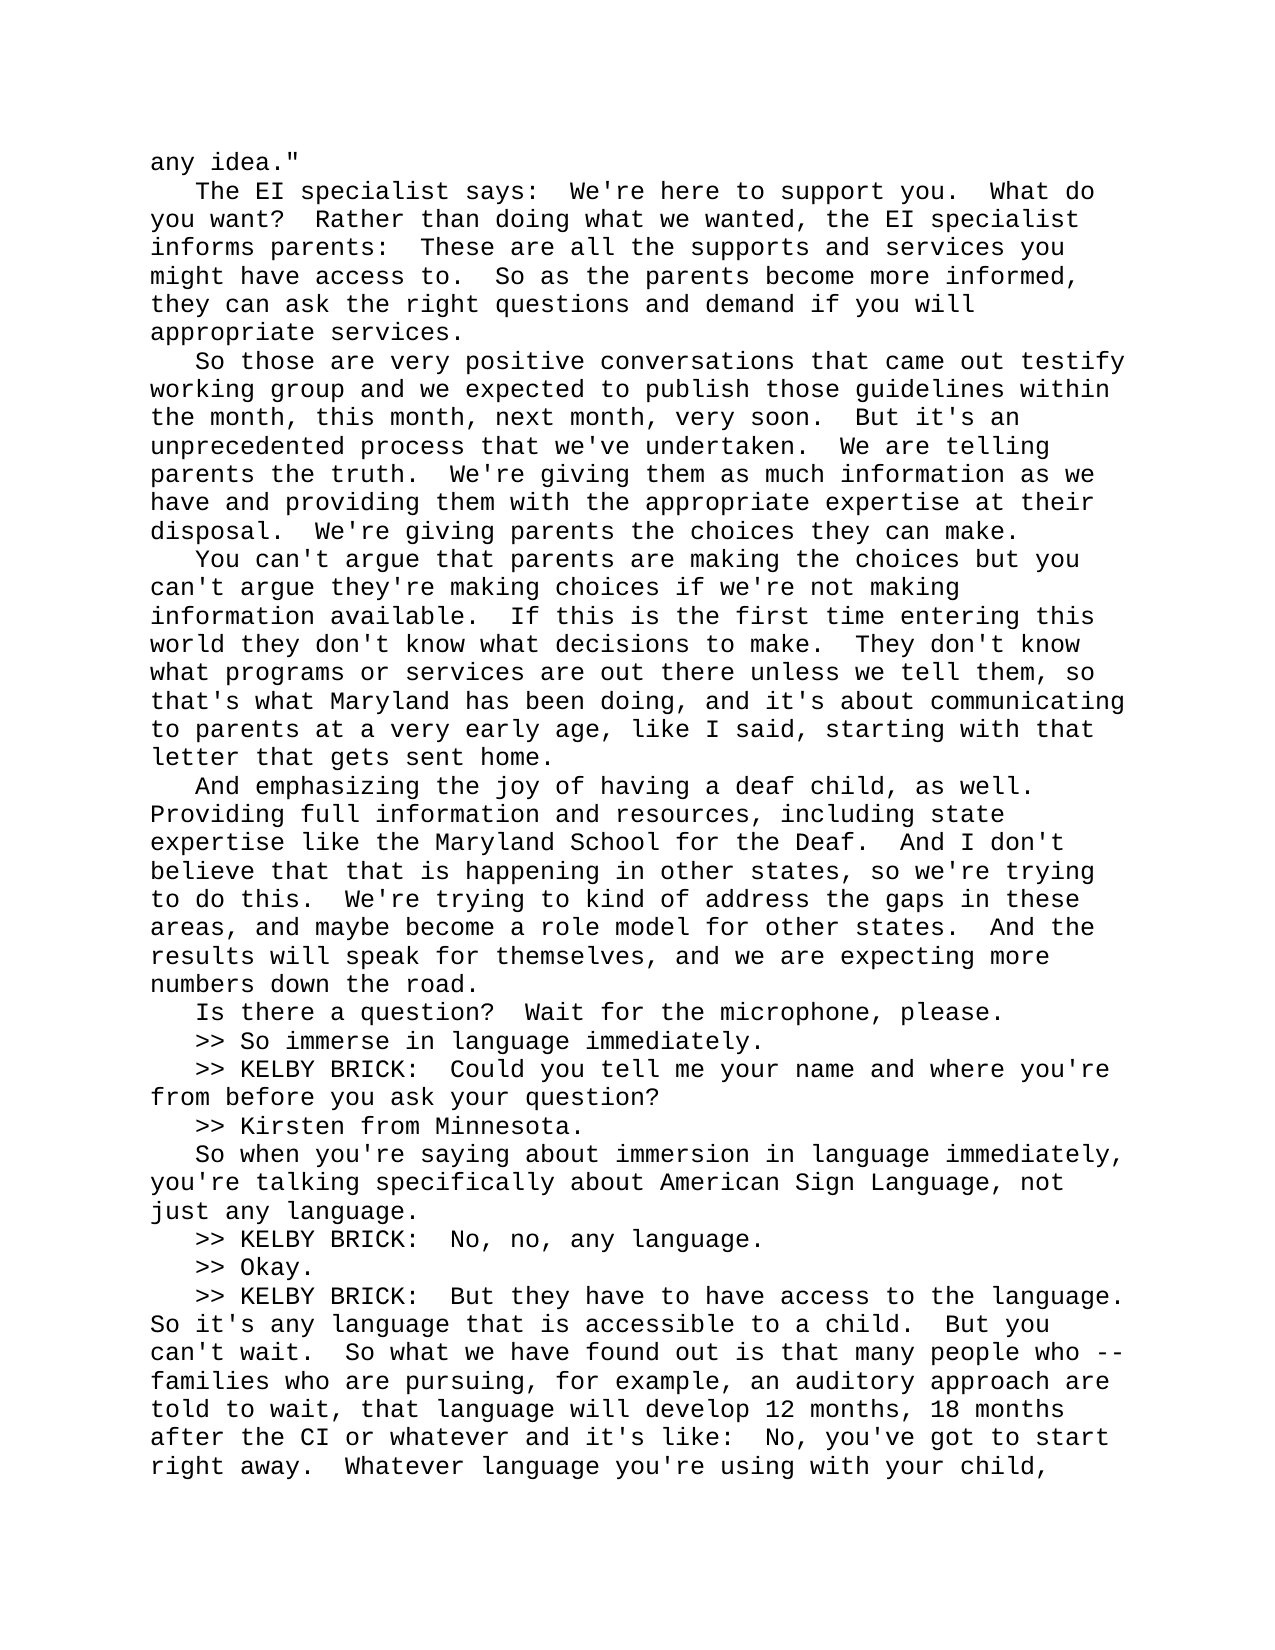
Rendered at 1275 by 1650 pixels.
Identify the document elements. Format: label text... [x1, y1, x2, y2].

text >> So immerse in language immediately. [150, 1028, 1125, 1057]
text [150, 1283, 1125, 1482]
text >> KELBY BRICK: No, no, any language. [150, 1227, 1125, 1255]
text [150, 150, 1125, 178]
text So those are very positive conversations that came out testify working group and we expected to publish those guidelines within the month, this month, next month, very soon. But it's an unprecedented process that we've undertaken. We are telling parents the truth. We're giving them as much information as we have and providing them with the appropriate expertise at their disposal. We're giving parents the choices they can make. [150, 348, 1125, 547]
text And emphasizing the joy of having a deaf child, as well. Providing full information and resources, including state expertise like the Maryland School for the Deaf. And I don't believe that that is happening in other states, so we're trying to do this. We're trying to kind of address the gaps in these areas, and maybe become a role model for other states. And the results will speak for themselves, and we are expecting more numbers down the road. [150, 773, 1125, 1000]
text Is there a question? Wait for the microphone, please. [150, 1000, 1125, 1028]
text The EI specialist says: We're here to support you. What do you want? Rather than doing what we wanted, the EI specialist informs parents: These are all the supports and services you might have access to. So as the parents become more informed, they can ask the right questions and demand if you will appropriate services. [150, 178, 1125, 348]
text >> KELBY BRICK: Could you tell me your name and where you're from before you ask your question? [150, 1057, 1125, 1113]
text >> Okay. [150, 1255, 1125, 1283]
text So when you're saying about immersion in language immediately, you're talking specifically about American Sign Language, not just any language. [150, 1142, 1125, 1227]
text >> Kirsten from Minnesota. [150, 1113, 1125, 1142]
text You can't argue that parents are making the choices but you can't argue they're making choices if we're not making information available. If this is the first time entering this world they don't know what decisions to make. They don't know what programs or services are out there unless we tell them, so that's what Maryland has been doing, and it's about communicating to parents at a very early age, like I said, starting with that letter that gets sent home. [150, 547, 1125, 773]
